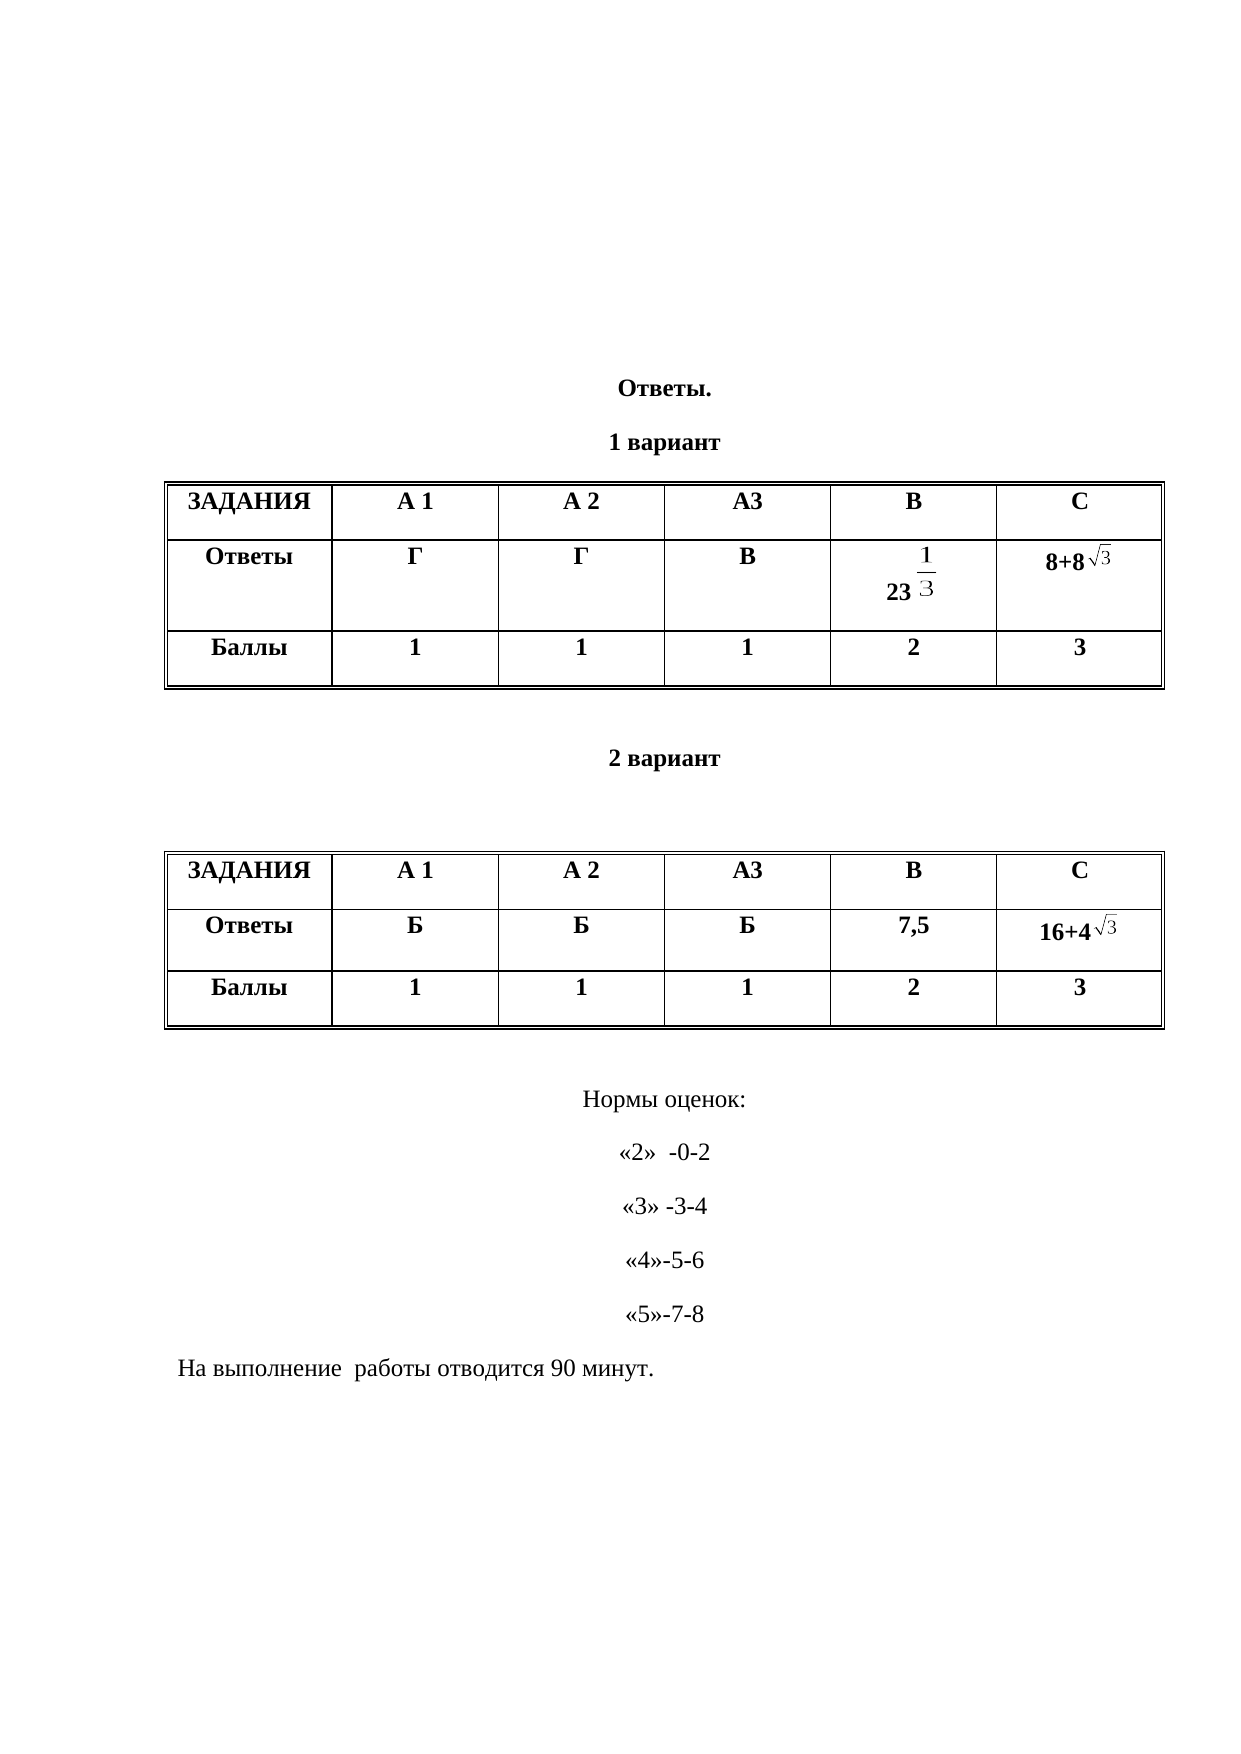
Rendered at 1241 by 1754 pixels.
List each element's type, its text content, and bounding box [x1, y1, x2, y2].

text «4»-5-6 [177, 1245, 1152, 1274]
table_cell 1 [333, 972, 498, 1025]
text Нормы оценок: [177, 1084, 1152, 1112]
table_header А 1 [333, 855, 498, 909]
table_cell Ответы [168, 910, 331, 970]
text «5»-7-8 [177, 1299, 1152, 1328]
table_header Задания [168, 486, 331, 539]
table_cell Г [333, 541, 498, 630]
text 2 вариант [177, 743, 1152, 772]
table_cell Б [665, 910, 830, 970]
text 1 вариант [177, 427, 1152, 456]
table_cell Б [499, 910, 664, 970]
table_header А 1 [333, 486, 498, 539]
table_header А3 [665, 486, 830, 539]
table_cell Б [333, 910, 498, 970]
table_cell 2 [831, 972, 996, 1025]
text Ответы. [177, 373, 1152, 402]
table_cell 1 [499, 632, 664, 685]
table_header В [831, 486, 996, 539]
table_cell 2 [831, 632, 996, 685]
table_header А3 [665, 855, 830, 909]
table_cell Г [499, 541, 664, 630]
table_cell 1 [333, 632, 498, 685]
table_cell 1 [665, 972, 830, 1025]
table_cell 23 [831, 541, 996, 630]
table_cell 3 [997, 972, 1161, 1025]
table_header Задания [168, 855, 331, 909]
text «2» -0-2 [177, 1137, 1152, 1166]
table_header А 2 [499, 855, 664, 909]
table_cell 16+4 [997, 910, 1161, 970]
table_header С [997, 486, 1161, 539]
table_header С [997, 855, 1161, 909]
table_cell Баллы [168, 972, 331, 1025]
table_cell 8+8 [997, 541, 1161, 630]
table_header В [831, 855, 996, 909]
table_cell В [665, 541, 830, 630]
table_cell 1 [665, 632, 830, 685]
table_cell 3 [997, 632, 1161, 685]
text На выполнение работы отводится 90 минут. [177, 1353, 1152, 1382]
text «3» -3-4 [177, 1191, 1152, 1220]
table_header А 2 [499, 486, 664, 539]
table_cell Ответы [168, 541, 331, 630]
table_cell 1 [499, 972, 664, 1025]
table_cell Баллы [168, 632, 331, 685]
table_cell 7,5 [831, 910, 996, 970]
